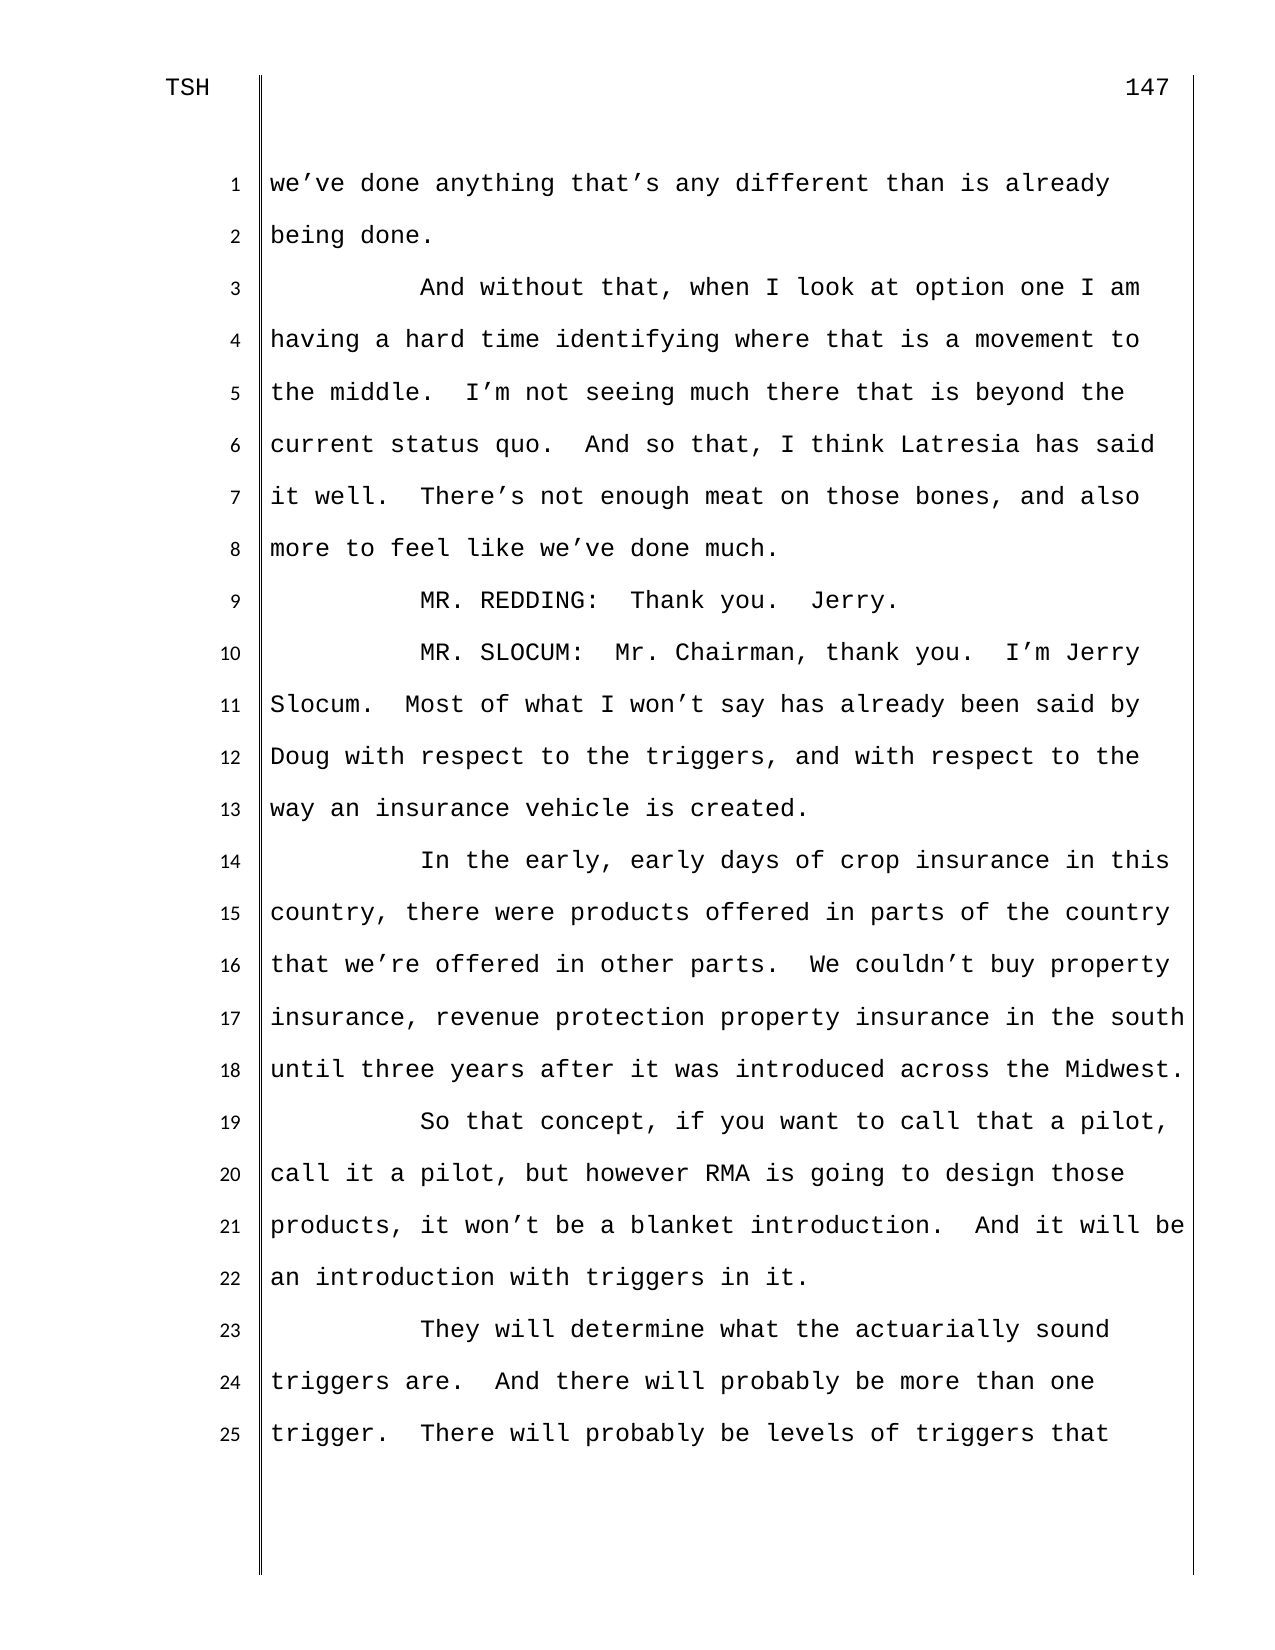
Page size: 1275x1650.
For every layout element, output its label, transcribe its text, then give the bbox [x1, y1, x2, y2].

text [270, 1296, 1185, 1452]
text MR. REDDING: Thank you. Jerry. [270, 567, 1185, 619]
text MR. SLOCUM: Mr. Chairman, thank you. I’m Jerry Slocum. Most of what I won’t say has already been said by Doug with respect to the triggers, and with respect to the way an insurance vehicle is created. [270, 619, 1185, 827]
text In the early, early days of crop insurance in this country, there were products offered in parts of the country that we’re offered in other parts. We couldn’t buy property insurance, revenue protection property insurance in the south until three years after it was introduced across the Midwest. [270, 827, 1185, 1087]
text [270, 150, 1185, 254]
text So that concept, if you want to call that a pilot, call it a pilot, but however RMA is going to design those products, it won’t be a blanket introduction. And it will be an introduction with triggers in it. [270, 1087, 1185, 1296]
text And without that, when I look at option one I am having a hard time identifying where that is a movement to the middle. I’m not seeing much there that is beyond the current status quo. And so that, I think Latresia has said it well. There’s not enough meat on those bones, and also more to feel like we’ve done much. [270, 254, 1185, 567]
